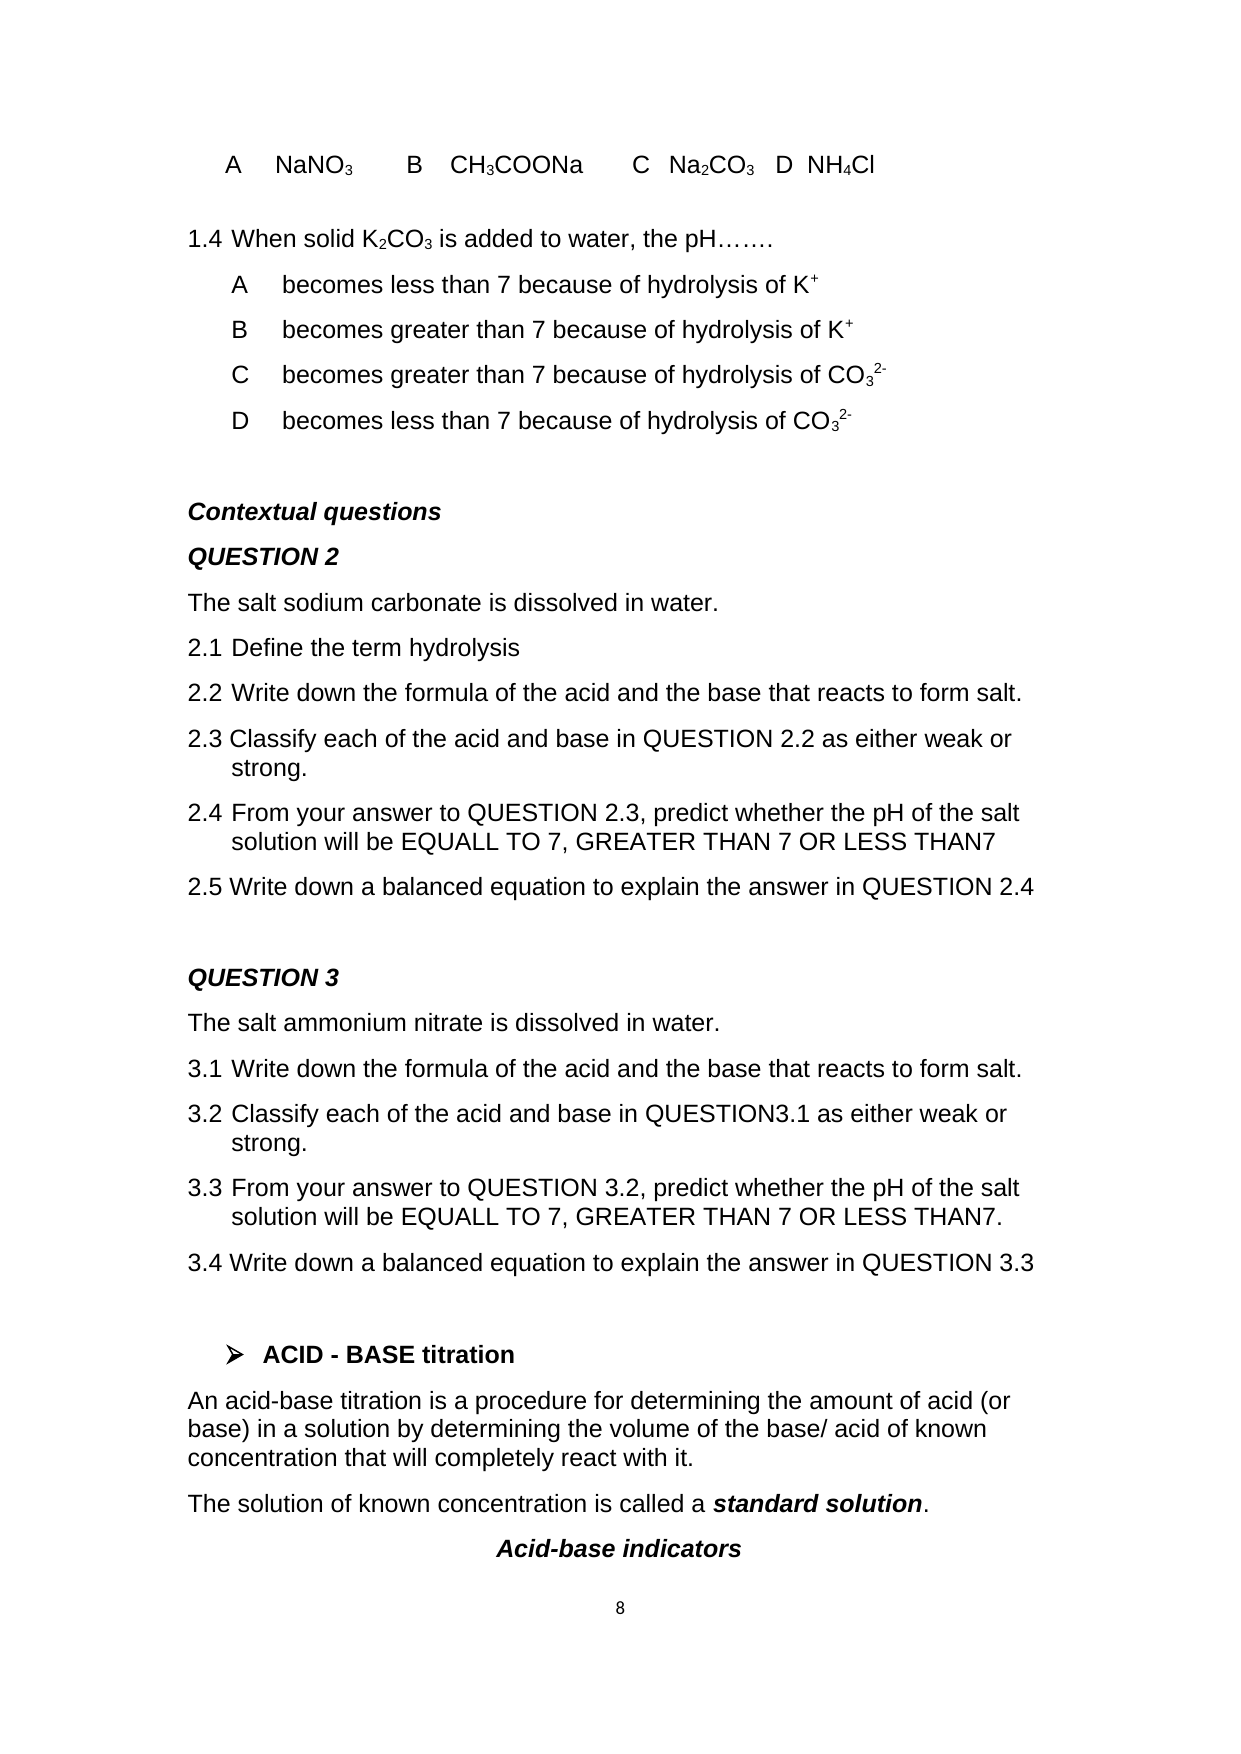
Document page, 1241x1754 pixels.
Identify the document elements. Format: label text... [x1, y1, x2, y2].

text Acid-base indicators [187, 1534, 1053, 1563]
text 3.3 From your answer to QUESTION 3.2, predict whether the pH of the salt solution will be EQUALL TO 7, GREATER THAN 7 OR LESS THAN7. [187, 1173, 1053, 1231]
text Contextual questions [187, 497, 1053, 525]
text 3.2 Classify each of the acid and base in QUESTION3.1 as either weak or strong. [187, 1099, 1053, 1157]
text The salt ammonium nitrate is dissolved in water. [187, 1008, 1053, 1037]
text 2.5 Write down a balanced equation to explain the answer in QUESTION 2.4 [187, 872, 1053, 901]
text A becomes less than 7 because of hydrolysis of K+ [187, 269, 1053, 298]
text 2.2 Write down the formula of the acid and the base that reacts to form salt. [187, 678, 1053, 707]
text C becomes greater than 7 because of hydrolysis of CO32- [187, 360, 1053, 389]
list ACID - BASE titration [225, 1340, 1053, 1369]
text An acid-base titration is a procedure for determining the amount of acid (or base) in a solution by determining the volume of the base/ acid of known concentration that will completely react with it. [187, 1386, 1053, 1472]
text 2.3 Classify each of the acid and base in QUESTION 2.2 as either weak or strong. [187, 724, 1053, 781]
text QUESTION 3 [187, 963, 1053, 992]
text B becomes greater than 7 because of hydrolysis of K+ [187, 315, 1053, 344]
text The salt sodium carbonate is dissolved in water. [187, 587, 1053, 616]
text 1.4 When solid K2CO3 is added to water, the pH……. [187, 195, 1053, 253]
text 2.1 Define the term hydrolysis [187, 633, 1053, 662]
text 2.4 From your answer to QUESTION 2.3, predict whether the pH of the salt solution will be EQUALL TO 7, GREATER THAN 7 OR LESS THAN7 [187, 798, 1053, 855]
text D becomes less than 7 because of hydrolysis of CO32- [187, 406, 1053, 434]
text 3.4 Write down a balanced equation to explain the answer in QUESTION 3.3 [187, 1247, 1053, 1276]
text A NaNO3 B CH3COONa C Na2CO3 D NH4Cl [187, 150, 1053, 179]
text QUESTION 2 [187, 542, 1053, 571]
text The solution of known concentration is called a standard solution. [187, 1488, 1053, 1517]
text 3.1 Write down the formula of the acid and the base that reacts to form salt. [187, 1054, 1053, 1082]
